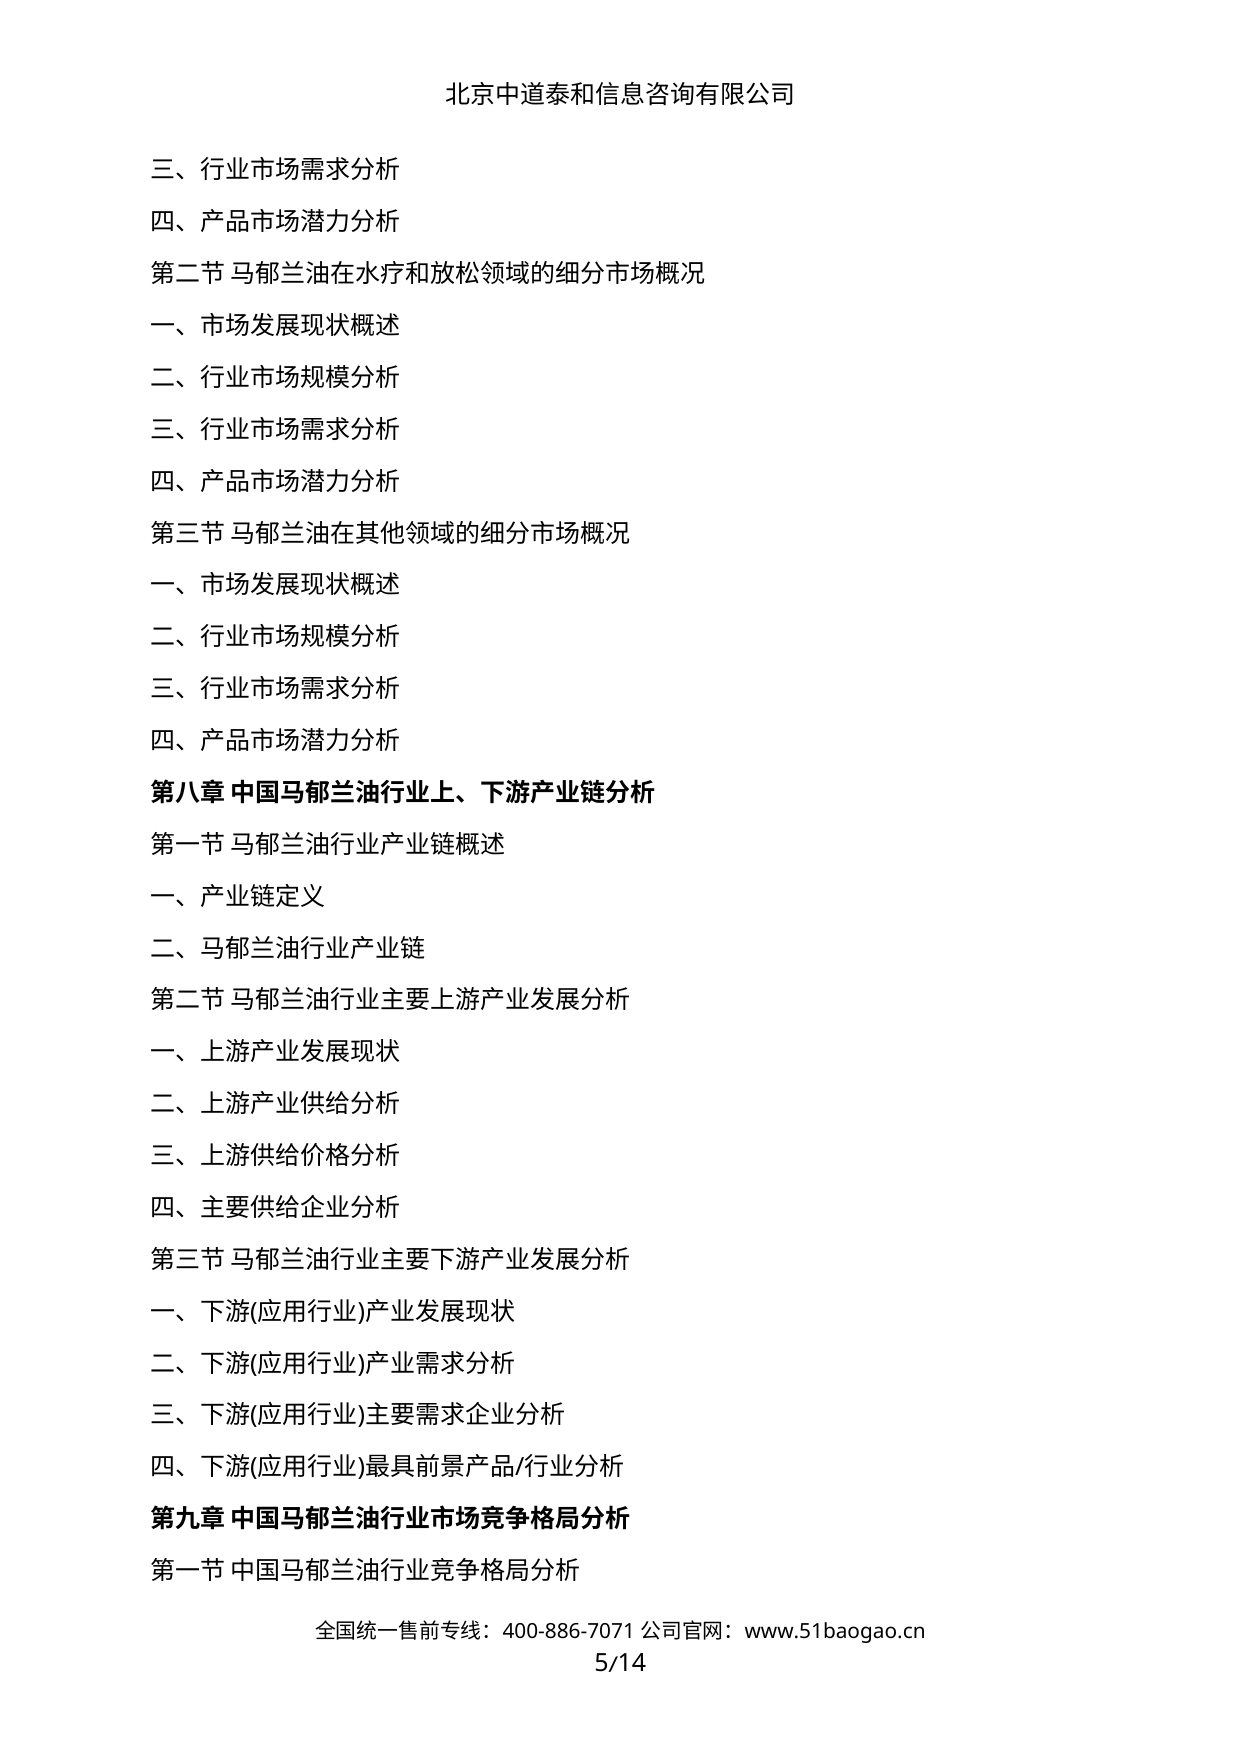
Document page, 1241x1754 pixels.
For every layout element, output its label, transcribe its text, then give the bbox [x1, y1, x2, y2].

text 二、行业市场规模分析 [150, 617, 1090, 653]
text 二、马郁兰油行业产业链 [150, 928, 1090, 964]
text 一、下游(应用行业)产业发展现状 [150, 1291, 1090, 1327]
text 一、上游产业发展现状 [150, 1032, 1090, 1068]
text 第八章 中国马郁兰油行业上、下游产业链分析 [150, 772, 1090, 809]
text 三、上游供给价格分析 [150, 1136, 1090, 1172]
text 一、产业链定义 [150, 876, 1090, 912]
text 四、产品市场潜力分析 [150, 202, 1090, 238]
text 四、主要供给企业分析 [150, 1187, 1090, 1224]
text 三、行业市场需求分析 [150, 409, 1090, 446]
text 第九章 中国马郁兰油行业市场竞争格局分析 [150, 1499, 1090, 1535]
text 二、下游(应用行业)产业需求分析 [150, 1343, 1090, 1379]
text 第三节 马郁兰油在其他领域的细分市场概况 [150, 513, 1090, 549]
text 第一节 中国马郁兰油行业竞争格局分析 [150, 1551, 1090, 1587]
text 三、行业市场需求分析 [150, 669, 1090, 705]
text 四、产品市场潜力分析 [150, 721, 1090, 757]
text 一、市场发展现状概述 [150, 306, 1090, 342]
text 第一节 马郁兰油行业产业链概述 [150, 824, 1090, 861]
text 第二节 马郁兰油在水疗和放松领域的细分市场概况 [150, 254, 1090, 290]
text 四、产品市场潜力分析 [150, 461, 1090, 497]
text 第三节 马郁兰油行业主要下游产业发展分析 [150, 1239, 1090, 1276]
text 二、行业市场规模分析 [150, 357, 1090, 394]
text 三、下游(应用行业)主要需求企业分析 [150, 1395, 1090, 1431]
text 一、市场发展现状概述 [150, 565, 1090, 601]
text 四、下游(应用行业)最具前景产品/行业分析 [150, 1447, 1090, 1483]
text 二、上游产业供给分析 [150, 1084, 1090, 1120]
text 三、行业市场需求分析 [150, 150, 1090, 186]
text 第二节 马郁兰油行业主要上游产业发展分析 [150, 980, 1090, 1016]
